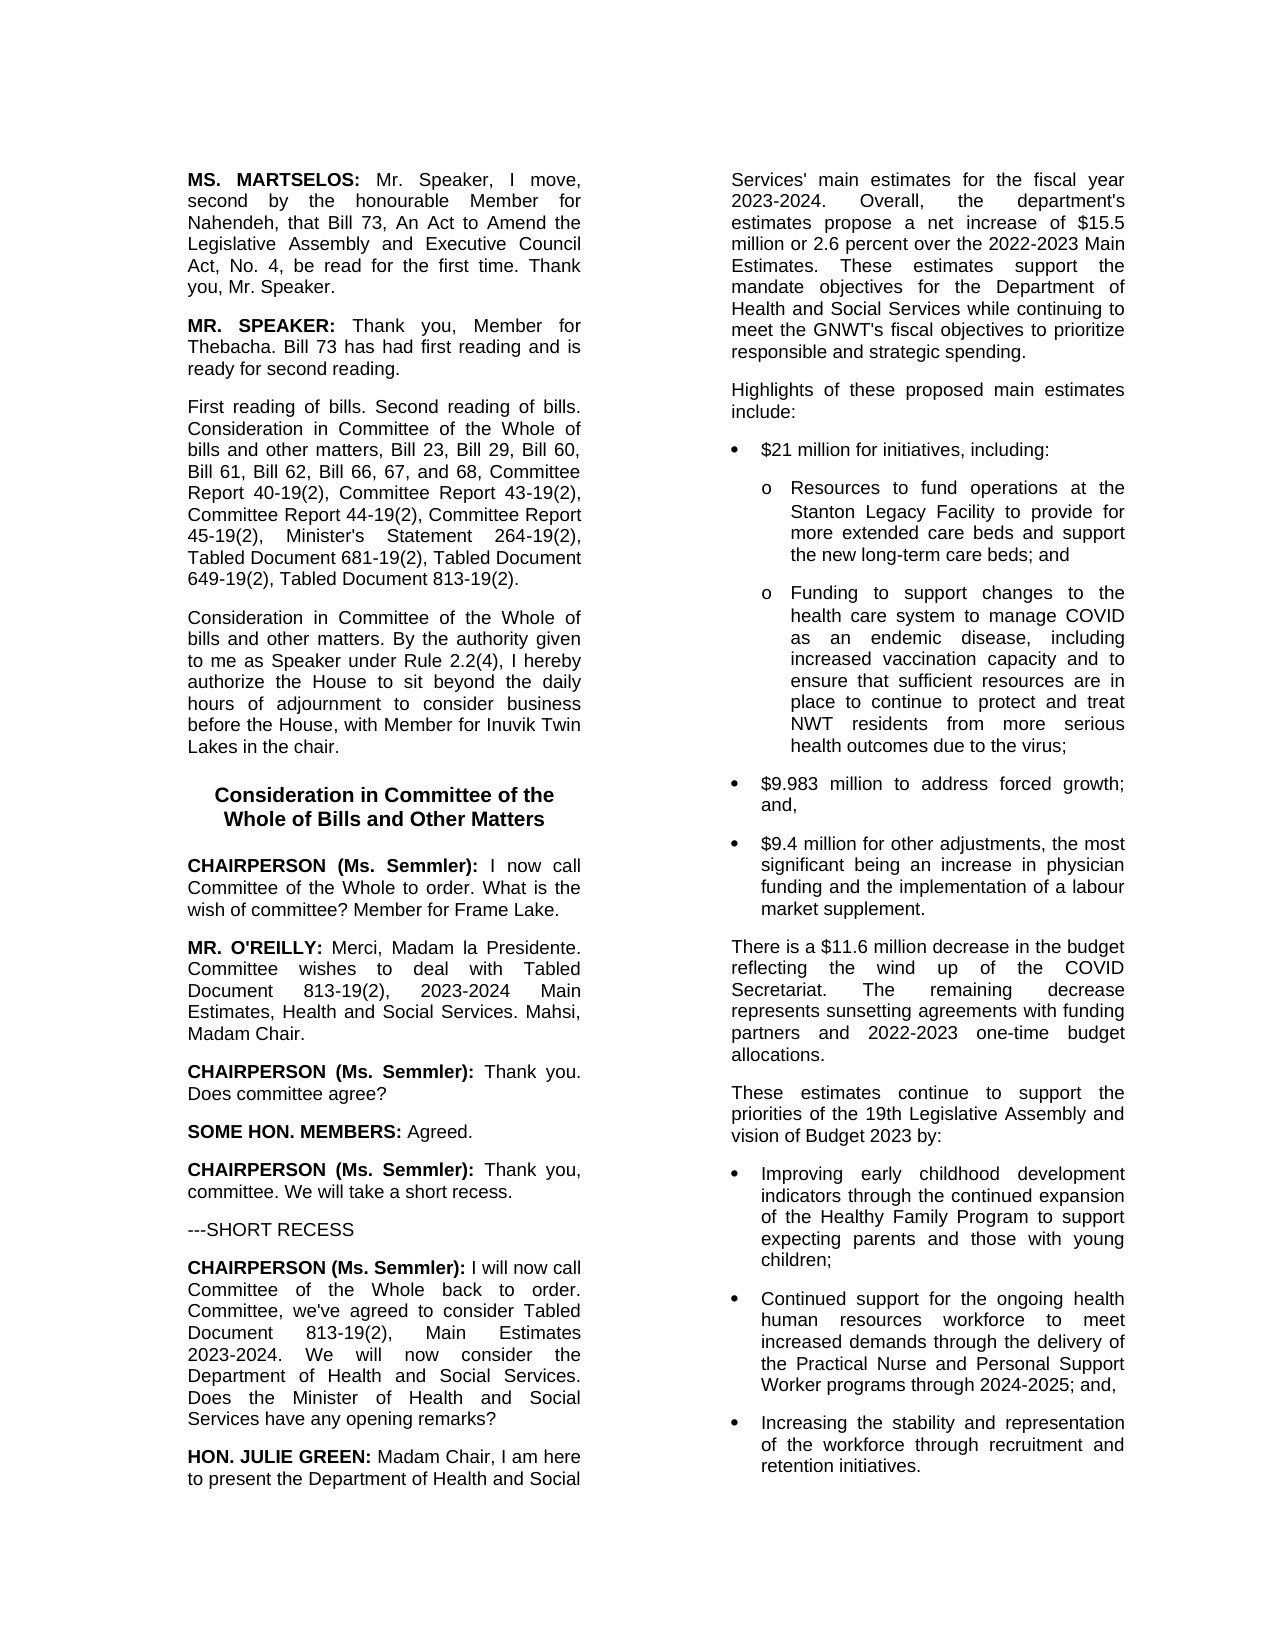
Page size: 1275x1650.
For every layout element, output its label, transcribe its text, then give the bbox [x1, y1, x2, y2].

subtitle Consideration in Committee of the Whole of Bills and Other Matters [187, 782, 581, 830]
text First reading of bills. Second reading of bills. Consideration in Committee of the Whole of bills and other matters, Bill 23, Bill 29, Bill 60, Bill 61, Bill 62, Bill 66, 67, and 68, Committee Report 40-19(2), Committee Report 43-19(2), Committee Report 44-19(2), Committee Report 45-19(2), Minister's Statement 264-19(2), Tabled Document 681-19(2), Tabled Document 649-19(2), Tabled Document 813-19(2). [187, 396, 581, 590]
text CHAIRPERSON (Ms. Semmler): Thank you, committee. We will take a short recess. [187, 1159, 581, 1202]
text HON. JULIE GREEN: Madam Chair, I am here to present the Department of Health and Social Services' main estimates for the fiscal year 2023-2024. Overall, the department's estimates propose a net increase of $15.5 million or 2.6 percent over the 2022-2023 Main Estimates. These estimates support the mandate objectives for the Department of Health and Social Services while continuing to meet the GNWT's fiscal objectives to prioritize responsible and strategic spending. [731, 168, 1125, 362]
text MS. MARTSELOS: Mr. Speaker, I move, second by the honourable Member for Nahendeh, that Bill 73, An Act to Amend the Legislative Assembly and Executive Council Act, No. 4, be read for the first time. Thank you, Mr. Speaker. [187, 168, 581, 298]
text ---SHORT RECESS [187, 1219, 581, 1241]
text There is a $11.6 million decrease in the budget reflecting the wind up of the COVID Secretariat. The remaining decrease represents sunsetting agreements with funding partners and 2022-2023 one-time budget allocations. [731, 936, 1125, 1065]
text CHAIRPERSON (Ms. Semmler): I now call Committee of the Whole to order. What is the wish of committee? Member for Frame Lake. [187, 855, 581, 920]
list Continued support for the ongoing health human resources workforce to meet increased demands through the delivery of the Practical Nurse and Personal Support Worker programs through 2024-2025; and, [731, 1287, 1125, 1395]
text MR. O'REILLY: Merci, Madam la Presidente. Committee wishes to deal with Tabled Document 813-19(2), 2023-2024 Main Estimates, Health and Social Services. Mahsi, Madam Chair. [187, 937, 581, 1044]
list Funding to support changes to the health care system to manage COVID as an endemic disease, including increased vaccination capacity and to ensure that sufficient resources are in place to continue to protect and treat NWT residents from more serious health outcomes due to the virus; [761, 582, 1125, 756]
text CHAIRPERSON (Ms. Semmler): Thank you. Does committee agree? [187, 1061, 581, 1104]
text MR. SPEAKER: Thank you, Member for Thebacha. Bill 73 has had first reading and is ready for second reading. [187, 314, 581, 379]
list Increasing the stability and representation of the workforce through recruitment and retention initiatives. [731, 1412, 1125, 1477]
list $9.4 million for other adjustments, the most significant being an increase in physician funding and the implementation of a labour market supplement. [731, 832, 1125, 919]
list Improving early childhood development indicators through the continued expansion of the Healthy Family Program to support expecting parents and those with young children; [731, 1163, 1125, 1271]
text Highlights of these proposed main estimates include: [731, 379, 1125, 422]
text SOME HON. MEMBERS: Agreed. [187, 1121, 581, 1142]
text Consideration in Committee of the Whole of bills and other matters. By the authority given to me as Speaker under Rule 2.2(4), I hereby authorize the House to sit beyond the daily hours of adjournment to consider business before the House, with Member for Inuvik Twin Lakes in the chair. [187, 606, 581, 757]
text These estimates continue to support the priorities of the 19th Legislative Assembly and vision of Budget 2023 by: [731, 1082, 1125, 1146]
list Resources to fund operations at the Stanton Legacy Facility to provide for more extended care beds and support the new long-term care beds; and [761, 477, 1125, 565]
list $21 million for initiatives, including: [731, 439, 1125, 461]
text CHAIRPERSON (Ms. Semmler): I will now call Committee of the Whole back to order. Committee, we've agreed to consider Tabled Document 813-19(2), Main Estimates 2023-2024. We will now consider the Department of Health and Social Services. Does the Minister of Health and Social Services have any opening remarks? [187, 1257, 581, 1430]
list $9.983 million to address forced growth; and, [731, 773, 1125, 816]
